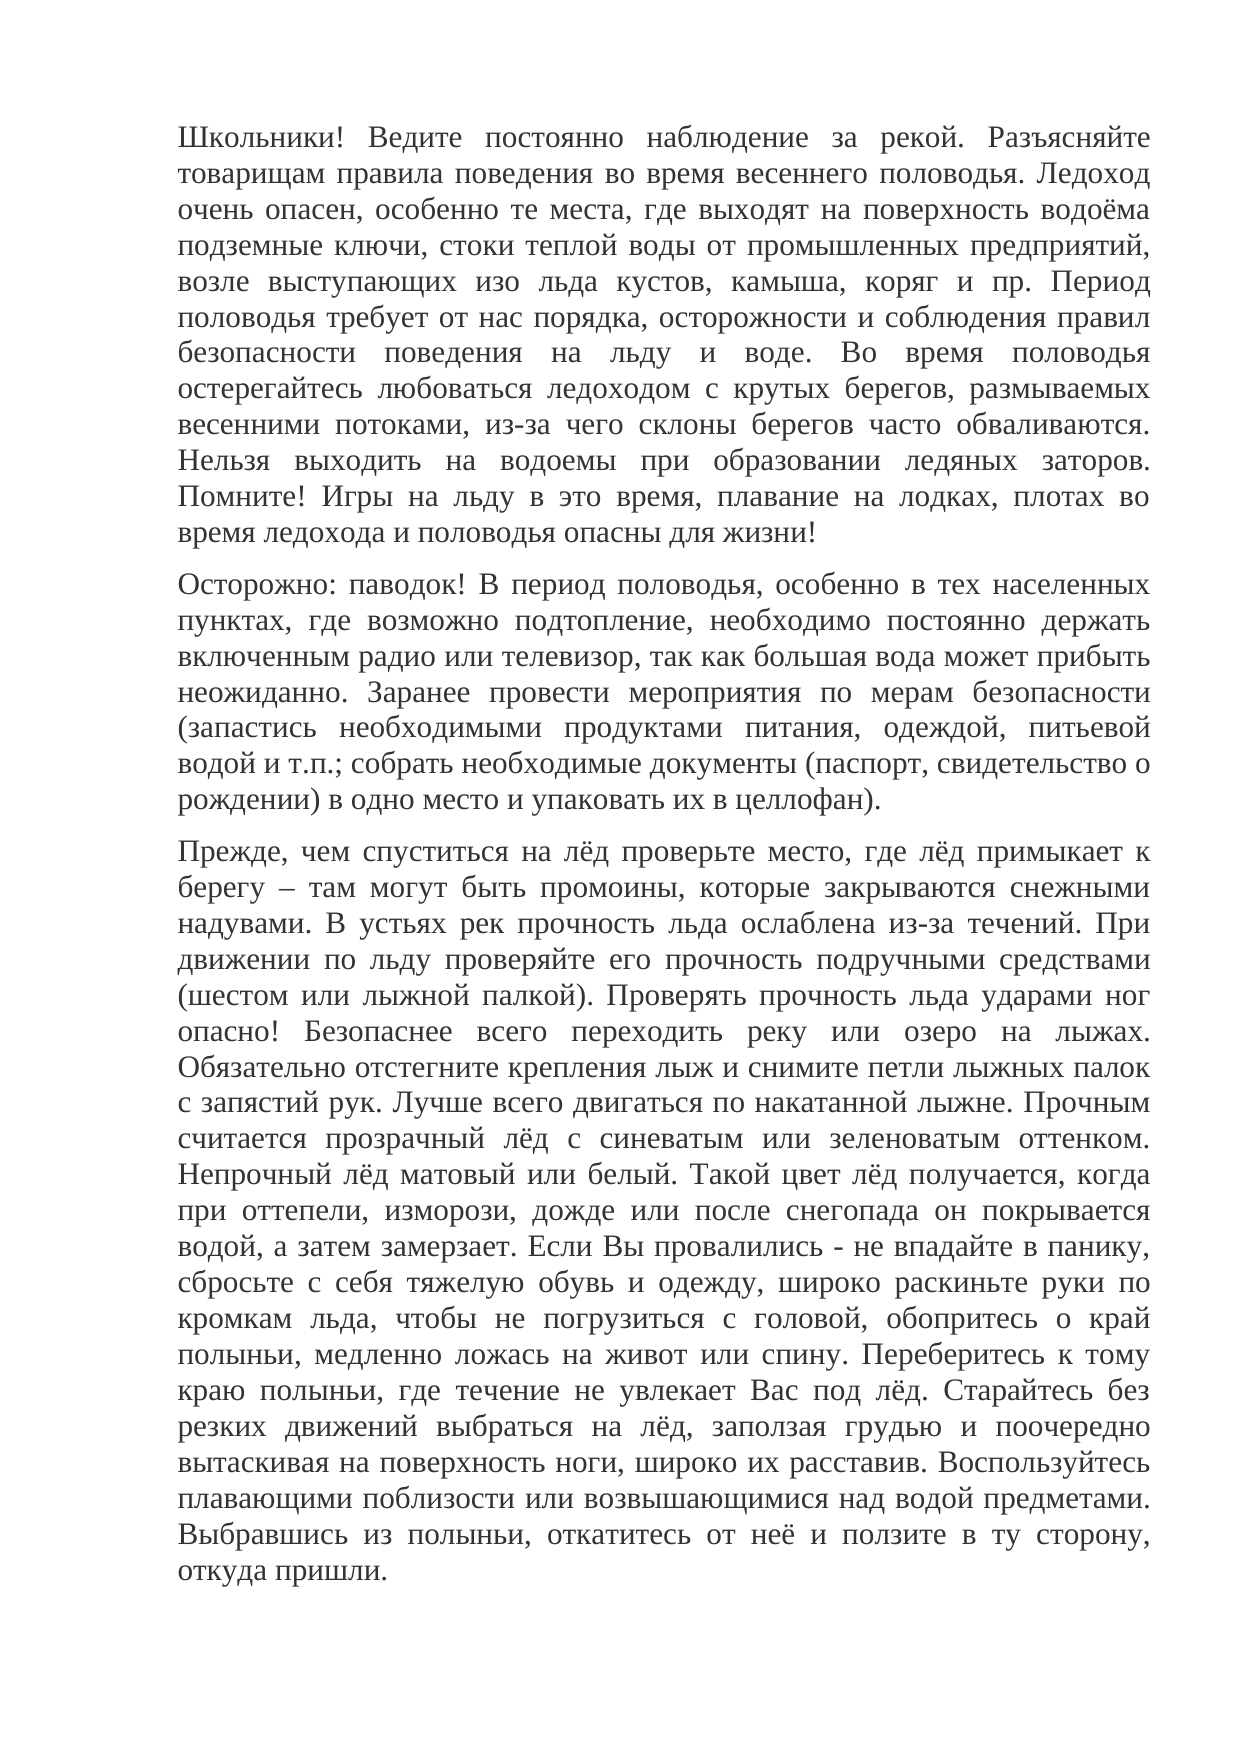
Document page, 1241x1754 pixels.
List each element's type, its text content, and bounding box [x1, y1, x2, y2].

text Осторожно: паводок! В период половодья, особенно в тех населенных пунктах, где возможно подтопление, необходимо постоянно держать включенным радио или телевизор, так как большая вода может прибыть неожиданно. Заранее провести мероприятия по мерам безопасности (запастись необходимыми продуктами питания, одеждой, питьевой водой и т.п.; собрать необходимые документы (паспорт, свидетельство о рождении) в одно место и упаковать их в целлофан). [177, 565, 1152, 817]
text Прежде, чем спуститься на лёд проверьте место, где лёд примыкает к берегу – там могут быть промоины, которые закрываются снежными надувами. В устьях рек прочность льда ослаблена из-за течений. При движении по льду проверяйте его прочность подручными средствами (шестом или лыжной палкой). Проверять прочность льда ударами ног опасно! Безопаснее всего переходить реку или озеро на лыжах. Обязательно отстегните крепления лыж и снимите петли лыжных палок с запястий рук. Лучше всего двигаться по накатанной лыжне. Прочным считается прозрачный лёд с синеватым или зеленоватым оттенком. Непрочный лёд матовый или белый. Такой цвет лёд получается, когда при оттепели, изморози, дожде или после снегопада он покрывается водой, а затем замерзает. Если Вы провалились - не впадайте в панику, сбросьте с себя тяжелую обувь и одежду, широко раскиньте руки по кромкам льда, чтобы не погрузиться с головой, обопритесь о край полыньи, медленно ложась на живот или спину. Переберитесь к тому краю полыньи, где течение не увлекает Вас под лёд. Старайтесь без резких движений выбраться на лёд, заползая грудью и поочередно вытаскивая на поверхность ноги, широко их расставив. Воспользуйтесь плавающими поблизости или возвышающимися над водой предметами. Выбравшись из полыньи, откатитесь от неё и ползите в ту сторону, откуда пришли. [177, 832, 1152, 1587]
text Школьники! Ведите постоянно наблюдение за рекой. Разъясняйте товарищам правила поведения во время весеннего половодья. Ледоход очень опасен, особенно те места, где выходят на поверхность водоёма подземные ключи, стоки теплой воды от промышленных предприятий, возле выступающих изо льда кустов, камыша, коряг и пр. Период половодья требует от нас порядка, осторожности и соблюдения правил безопасности поведения на льду и воде. Во время половодья остерегайтесь любоваться ледоходом с крутых берегов, размываемых весенними потоками, из-за чего склоны берегов часто обваливаются. Нельзя выходить на водоемы при образовании ледяных заторов. Помните! Игры на льду в это время, плавание на лодках, плотах во время ледохода и половодья опасны для жизни! [177, 118, 1152, 549]
